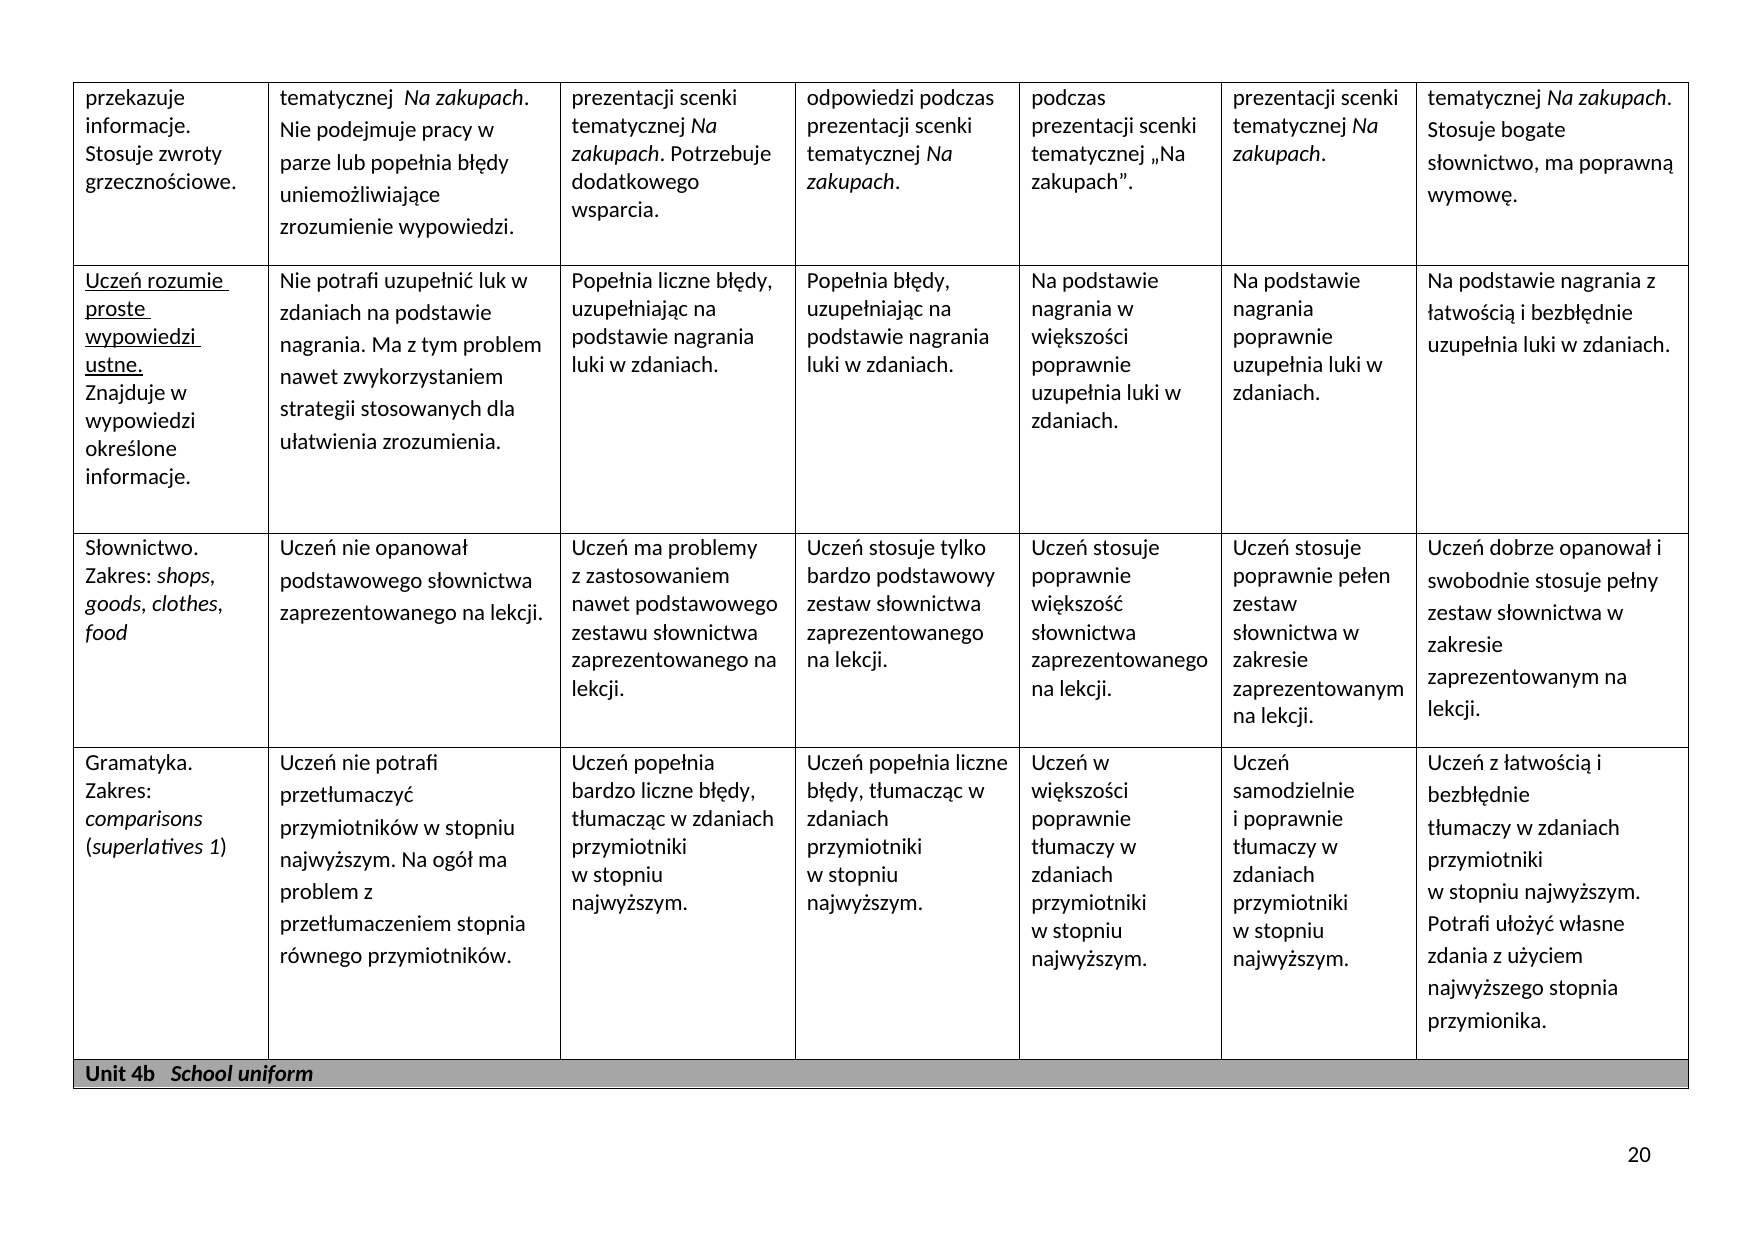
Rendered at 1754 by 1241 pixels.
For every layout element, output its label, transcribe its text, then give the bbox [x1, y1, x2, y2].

table_cell Uczeń stosuje tylko bardzo podstawowy zestaw słownictwa zaprezentowanego na lekcji. [796, 534, 1019, 747]
table_cell Nie potrafi uzupełnić luk w zdaniach na podstawie nagrania. Ma z tym problem nawet zwykorzystaniem strategii stosowanych dla ułatwienia zrozumienia. [269, 266, 560, 532]
table_cell Uczeń dobrze opanował i swobodnie stosuje pełny zestaw słownictwa w zakresie zaprezentowanym na lekcji. [1417, 534, 1688, 747]
table_cell Uczeń w większości poprawnie tłumaczy w zdaniach przymiotniki w stopniu najwyższym. [1020, 748, 1221, 1058]
table_cell Uczeń nie opanował podstawowego słownictwa zaprezentowanego na lekcji. [269, 534, 560, 747]
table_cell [1417, 83, 1688, 265]
table_cell Popełnia liczne błędy, uzupełniając na podstawie nagrania luki w zdaniach. [561, 266, 795, 532]
table_cell Uczeń z łatwością i bezbłędnie tłumaczy w zdaniach przymiotniki w stopniu najwyższym. Potrafi ułożyć własne zdania z użyciem najwyższego stopnia przymionika. [1417, 748, 1688, 1058]
table_cell Na podstawie nagrania poprawnie uzupełnia luki w zdaniach. [1222, 266, 1416, 532]
table_cell Na podstawie nagrania w większości poprawnie uzupełnia luki w zdaniach. [1020, 266, 1221, 532]
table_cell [74, 1060, 1688, 1087]
table_cell Na podstawie nagrania z łatwością i bezbłędnie uzupełnia luki w zdaniach. [1417, 266, 1688, 532]
table_cell Uczeń nie potrafi przetłumaczyć przymiotników w stopniu najwyższym. Na ogół ma problem z przetłumaczeniem stopnia równego przymiotników. [269, 748, 560, 1058]
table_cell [796, 83, 1019, 265]
table_cell Gramatyka. Zakres: comparisons (superlatives 1) [74, 748, 268, 1058]
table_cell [1222, 83, 1416, 265]
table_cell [1020, 83, 1221, 265]
table_cell Uczeń popełnia bardzo liczne błędy, tłumacząc w zdaniach przymiotniki w stopniu najwyższym. [561, 748, 795, 1058]
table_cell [269, 83, 560, 265]
table_cell Uczeń stosuje poprawnie większość słownictwa zaprezentowanego na lekcji. [1020, 534, 1221, 747]
table_cell Popełnia błędy, uzupełniając na podstawie nagrania luki w zdaniach. [796, 266, 1019, 532]
table_cell Uczeń popełnia liczne błędy, tłumacząc w zdaniach przymiotniki w stopniu najwyższym. [796, 748, 1019, 1058]
table_cell Uczeń samodzielnie i poprawnie tłumaczy w zdaniach przymiotniki w stopniu najwyższym. [1222, 748, 1416, 1058]
table_cell Uczeń rozumie proste wypowiedzi ustne. Znajduje w wypowiedzi określone informacje. [74, 266, 268, 532]
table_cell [561, 83, 795, 265]
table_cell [74, 83, 268, 265]
table_cell Uczeń stosuje poprawnie pełen zestaw słownictwa w zakresie zaprezentowanym na lekcji. [1222, 534, 1416, 747]
table_cell Uczeń ma problemy z zastosowaniem nawet podstawowego zestawu słownictwa zaprezentowanego na lekcji. [561, 534, 795, 747]
table_cell Słownictwo. Zakres: shops, goods, clothes, food [74, 534, 268, 747]
